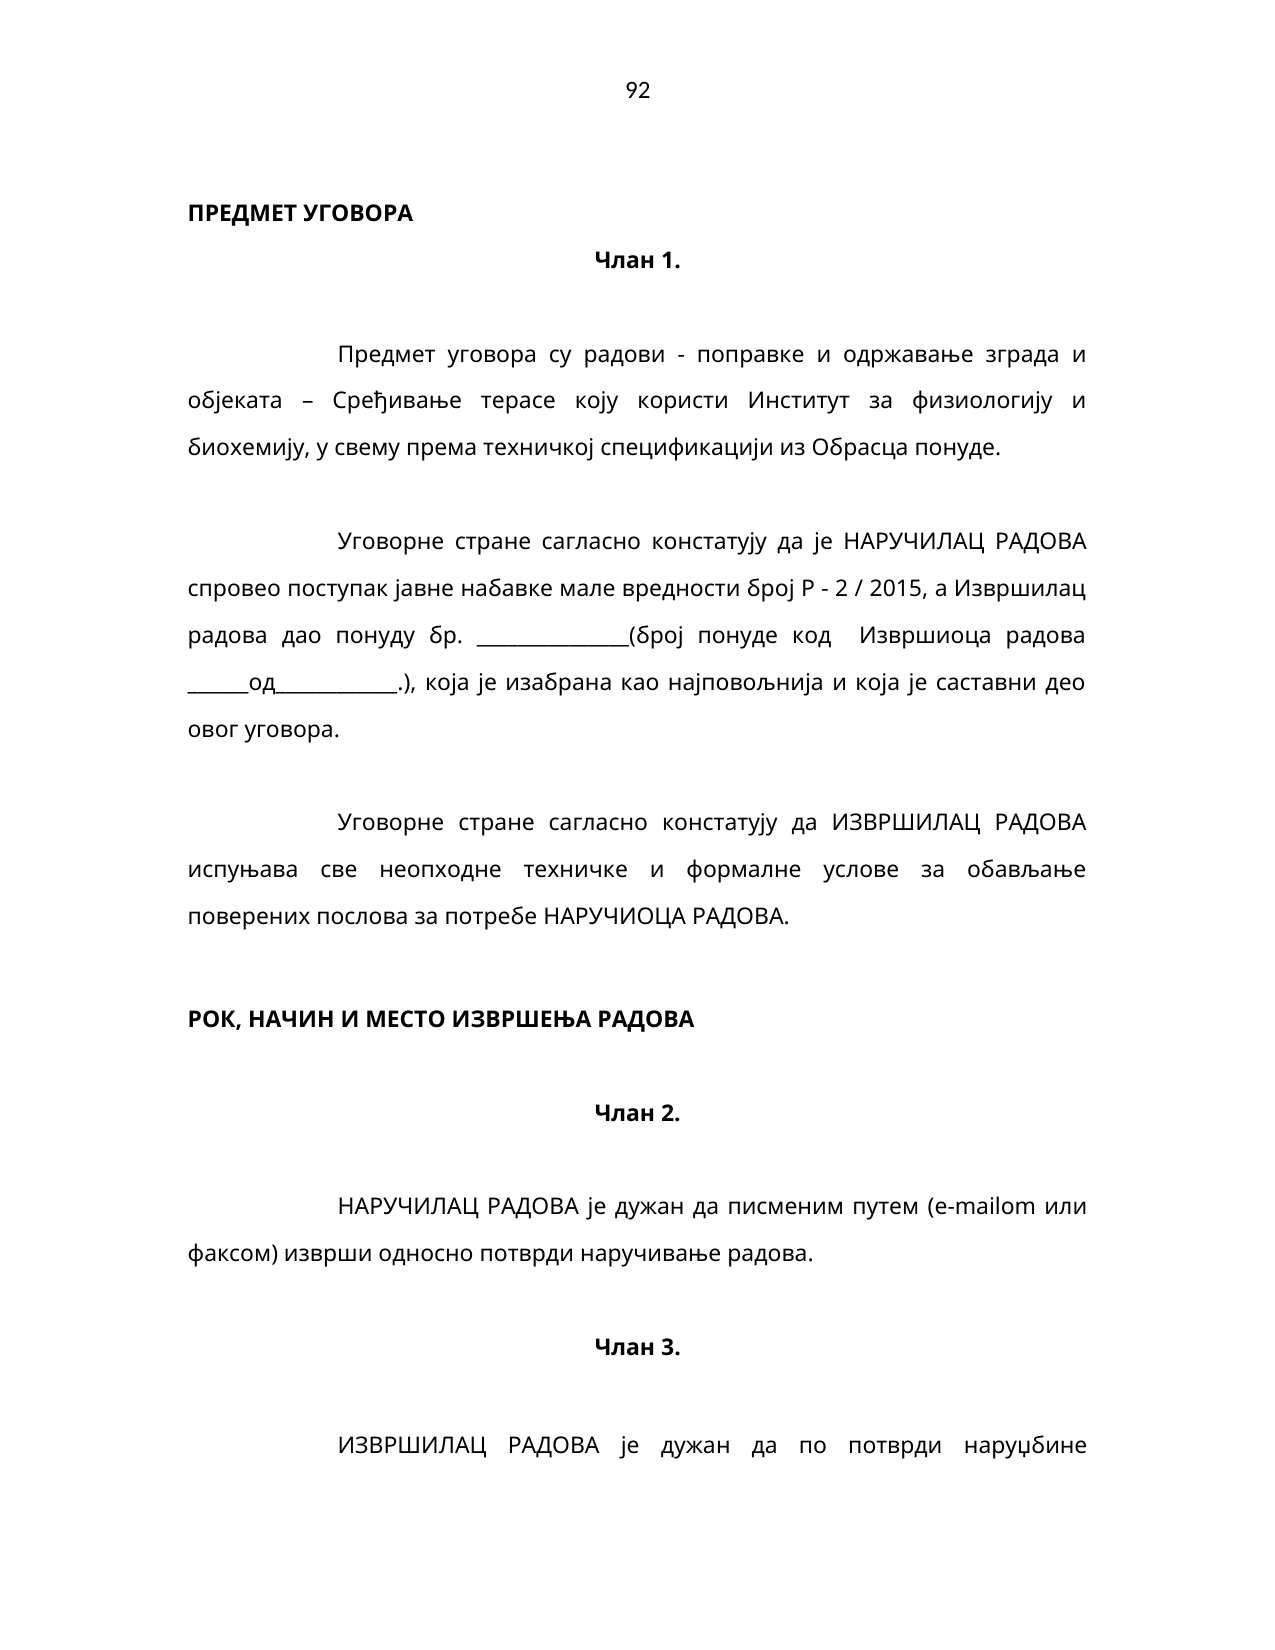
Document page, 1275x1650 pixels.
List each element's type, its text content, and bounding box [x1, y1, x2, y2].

text НАРУЧИЛАЦ РАДОВА је дужан да писменим путем (e-mailom или факсом) изврши односно потврди наручивање радова. [187, 1190, 1087, 1268]
text Предмет уговора су радови - поправке и одржавање зграда и објеката – Сређивање терасе коју користи Институт за физиологију и биохемију, у свему према техничкој спецификацији из Обрасца понуде. [187, 337, 1087, 462]
text Члан 2. [187, 1097, 1087, 1128]
text Уговорне стране сагласно констатују да ИЗВРШИЛАЦ РАДОВА испуњава све неопходне техничке и формалне услове за обављање поверених послова за потребе НАРУЧИОЦА РАДОВА. [187, 806, 1087, 931]
text Члан 1. [187, 244, 1087, 275]
text ПРЕДМЕТ УГОВОРА [187, 197, 1087, 228]
text Уговорне стране сагласно констатују да је НАРУЧИЛАЦ РАДОВА спровео поступак јавне набавке мале вредности број Р - 2 / 2015, а Извршилац радова дао понуду бр. _______________(број понуде код Извршиоца радова ______од____________.), која је изабрана као најповољнија и која је саставни део овог уговора. [187, 525, 1087, 744]
text Члан 3. [187, 1331, 1087, 1362]
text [187, 1429, 1087, 1460]
text РОК, НАЧИН И МЕСТО ИЗВРШЕЊА РАДОВА [187, 1003, 1087, 1034]
